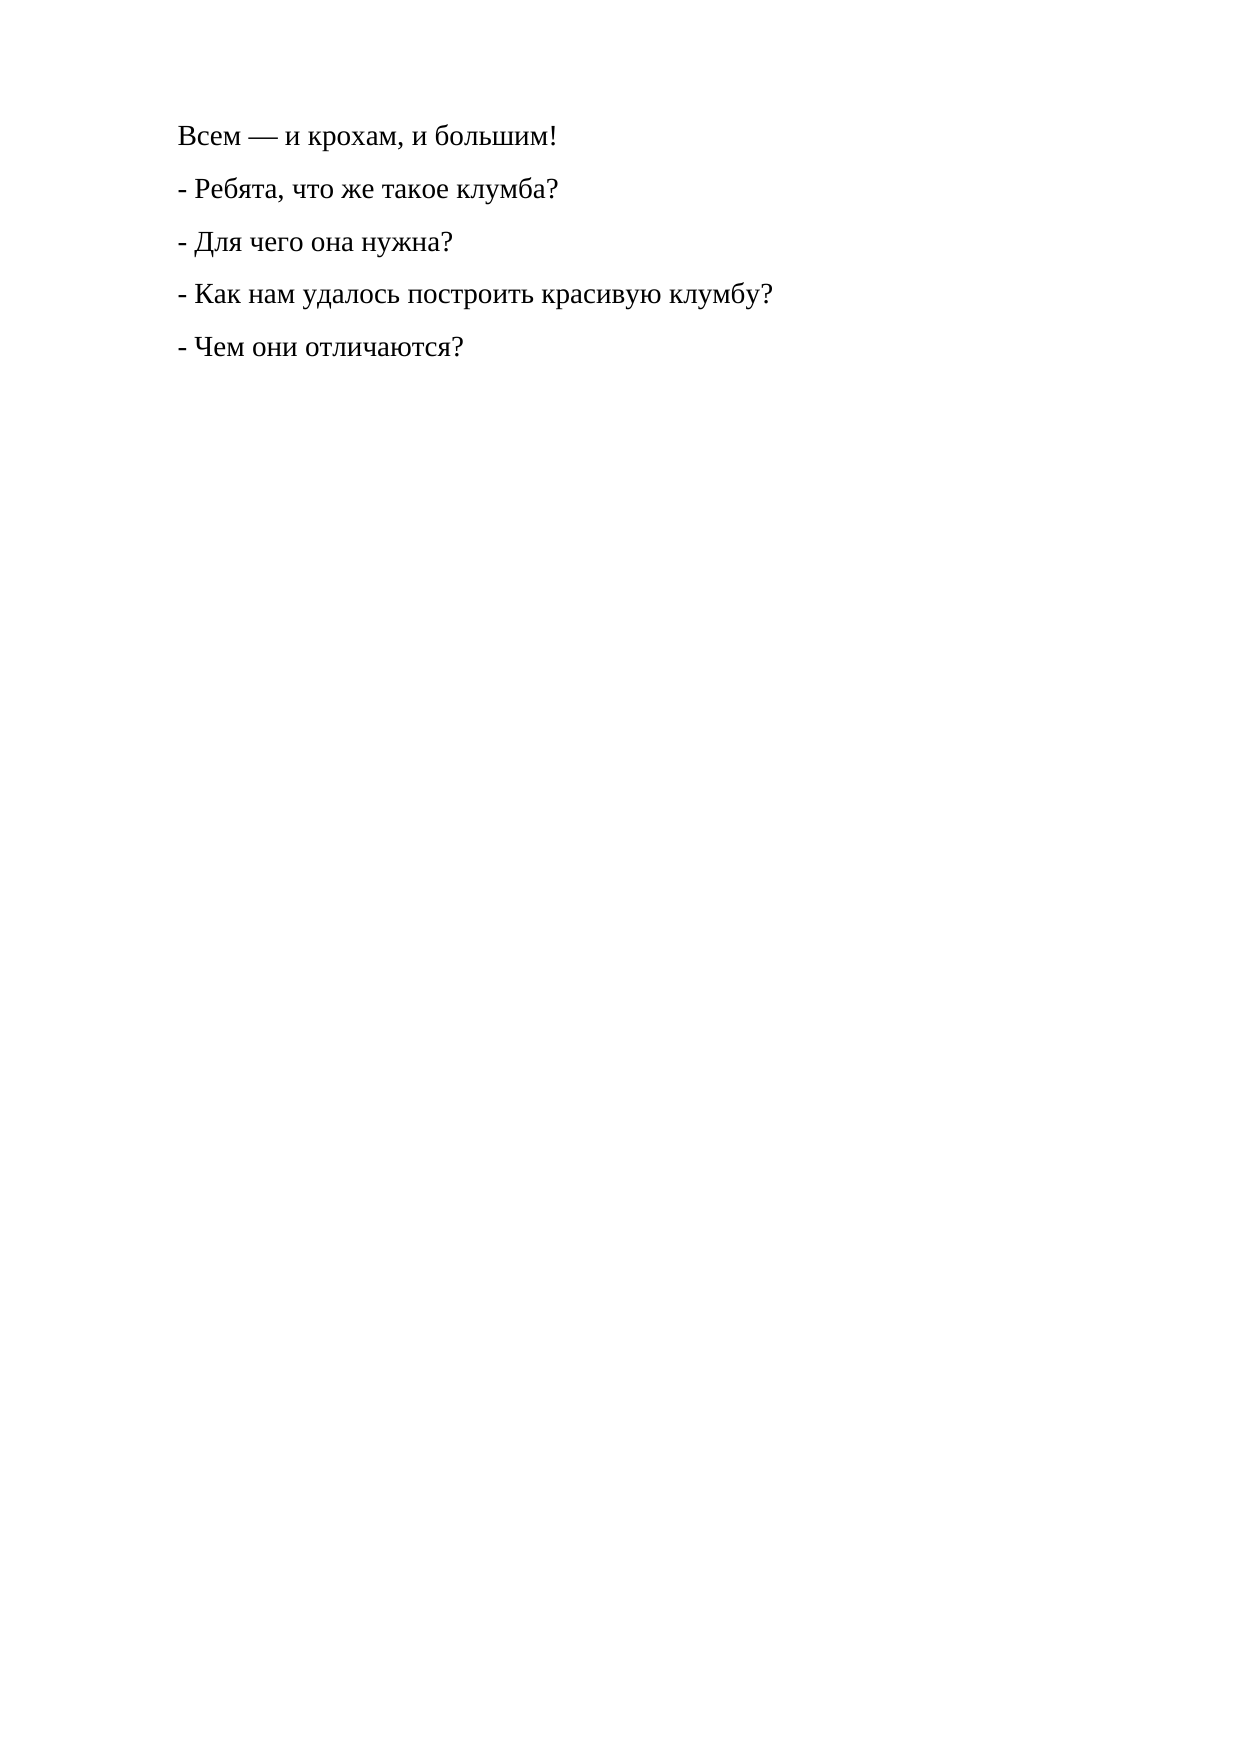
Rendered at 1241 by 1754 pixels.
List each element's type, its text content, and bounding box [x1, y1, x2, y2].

text - Для чего она нужна? [177, 224, 1152, 257]
text Всем — и крохам, и большим! [177, 118, 1152, 152]
text - Чем они отличаются? [177, 329, 1152, 363]
text - Ребята, что же такое клумба? [177, 171, 1152, 204]
text - Как нам удалось построить красивую клумбу? [177, 277, 1152, 310]
